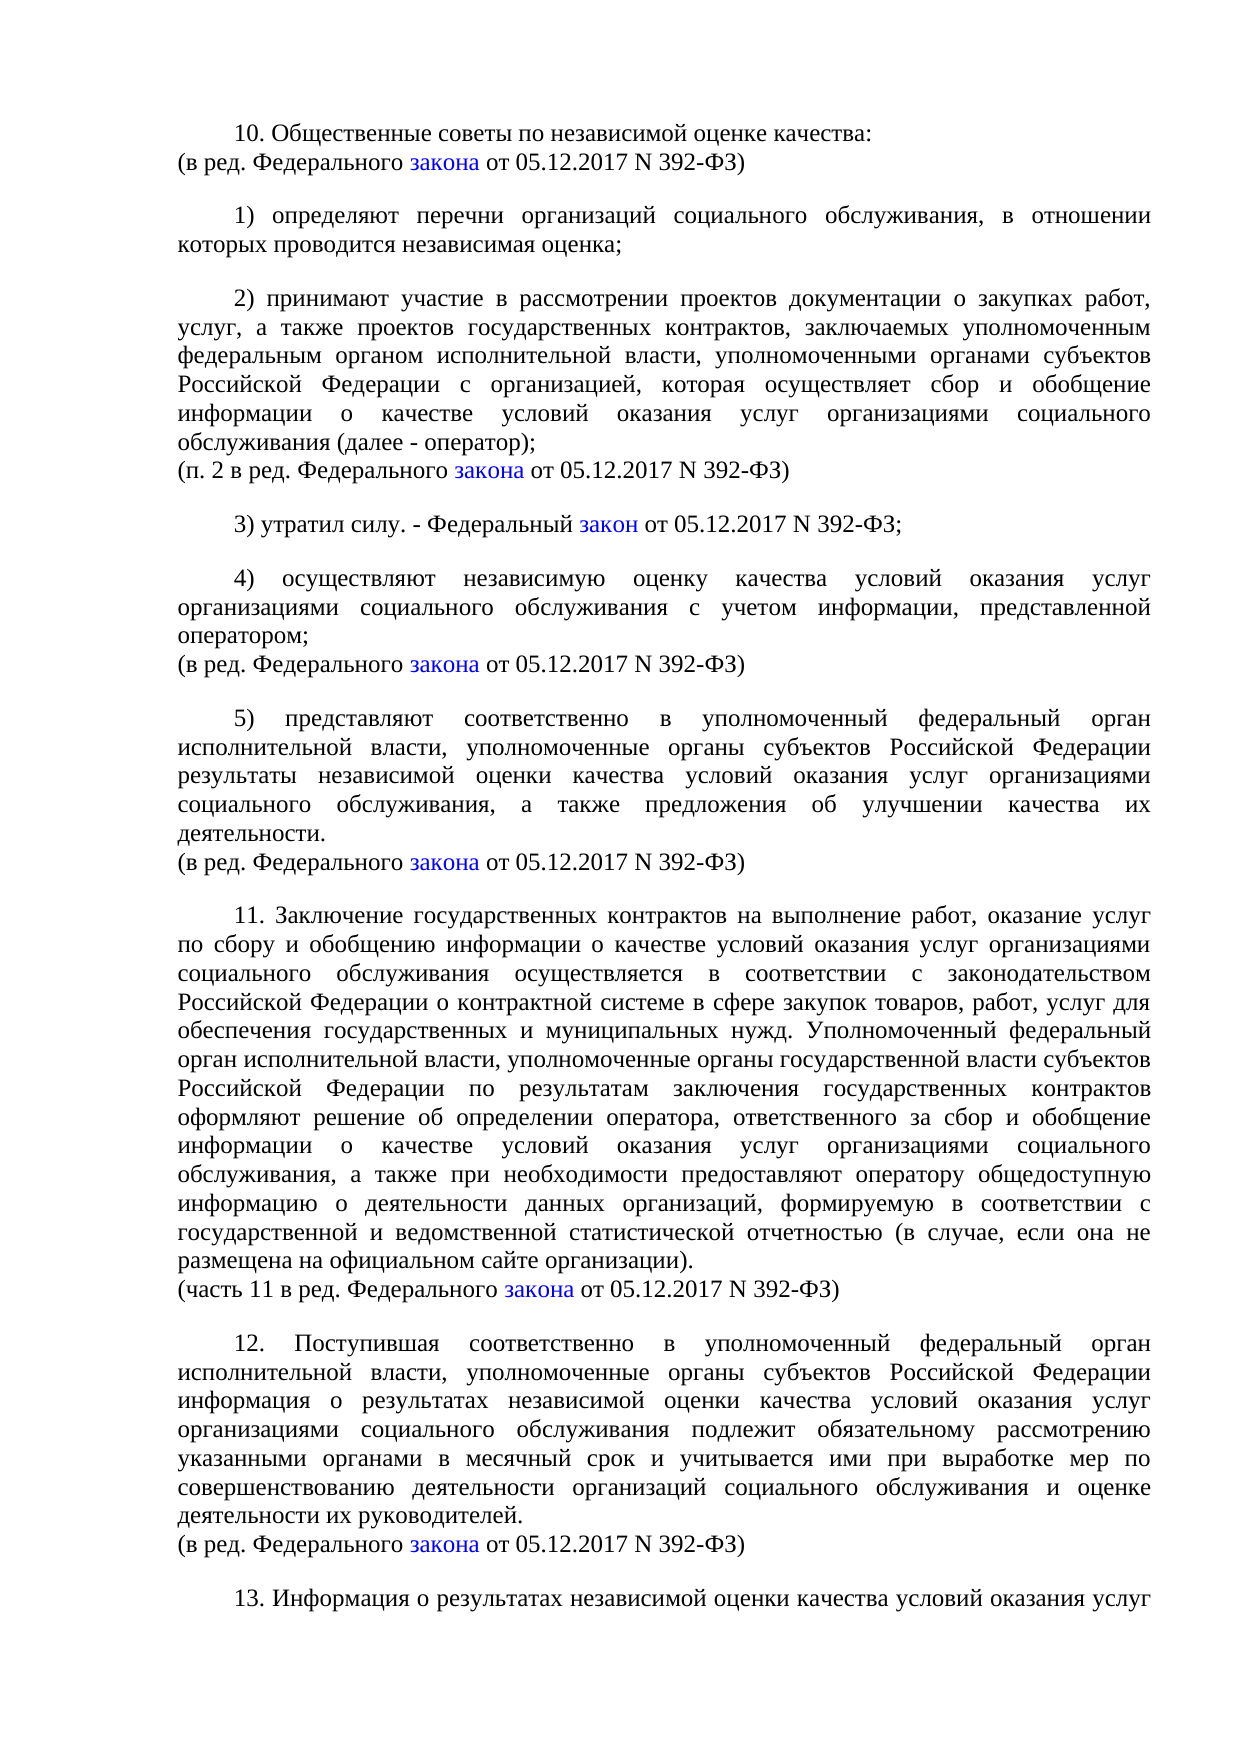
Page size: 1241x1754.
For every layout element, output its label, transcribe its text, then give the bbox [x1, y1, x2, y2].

text (п. 2 в ред. Федерального закона от 05.12.2017 N 392-ФЗ) [177, 456, 1152, 484]
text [177, 1583, 1152, 1612]
text (в ред. Федерального закона от 05.12.2017 N 392-ФЗ) [177, 847, 1152, 876]
text (в ред. Федерального закона от 05.12.2017 N 392-ФЗ) [177, 147, 1152, 176]
text 2) принимают участие в рассмотрении проектов документации о закупках работ, услуг, а также проектов государственных контрактов, заключаемых уполномоченным федеральным органом исполнительной власти, уполномоченными органами субъектов Российской Федерации с организацией, которая осуществляет сбор и обобщение информации о качестве условий оказания услуг организациями социального обслуживания (далее - оператор); [177, 283, 1152, 456]
text 5) представляют соответственно в уполномоченный федеральный орган исполнительной власти, уполномоченные органы субъектов Российской Федерации результаты независимой оценки качества условий оказания услуг организациями социального обслуживания, а также предложения об улучшении качества их деятельности. [177, 703, 1152, 847]
text 12. Поступившая соответственно в уполномоченный федеральный орган исполнительной власти, уполномоченные органы субъектов Российской Федерации информация о результатах независимой оценки качества условий оказания услуг организациями социального обслуживания подлежит обязательному рассмотрению указанными органами в месячный срок и учитывается ими при выработке мер по совершенствованию деятельности организаций социального обслуживания и оценке деятельности их руководителей. [177, 1328, 1152, 1529]
text (в ред. Федерального закона от 05.12.2017 N 392-ФЗ) [177, 649, 1152, 678]
text (часть 11 в ред. Федерального закона от 05.12.2017 N 392-ФЗ) [177, 1274, 1152, 1303]
text 1) определяют перечни организаций социального обслуживания, в отношении которых проводится независимая оценка; [177, 201, 1152, 258]
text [177, 1529, 1152, 1558]
text 11. Заключение государственных контрактов на выполнение работ, оказание услуг по сбору и обобщению информации о качестве условий оказания услуг организациями социального обслуживания осуществляется в соответствии с законодательством Российской Федерации о контрактной системе в сфере закупок товаров, работ, услуг для обеспечения государственных и муниципальных нужд. Уполномоченный федеральный орган исполнительной власти, уполномоченные органы государственной власти субъектов Российской Федерации по результатам заключения государственных контрактов оформляют решение об определении оператора, ответственного за сбор и обобщение информации о качестве условий оказания услуг организациями социального обслуживания, а также при необходимости предоставляют оператору общедоступную информацию о деятельности данных организаций, формируемую в соответствии с государственной и ведомственной статистической отчетностью (в случае, если она не размещена на официальном сайте организации). [177, 901, 1152, 1274]
text 10. Общественные советы по независимой оценке качества: [177, 118, 1152, 147]
text 3) утратил силу. - Федеральный закон от 05.12.2017 N 392-ФЗ; [177, 509, 1152, 538]
text 4) осуществляют независимую оценку качества условий оказания услуг организациями социального обслуживания с учетом информации, представленной оператором; [177, 563, 1152, 649]
